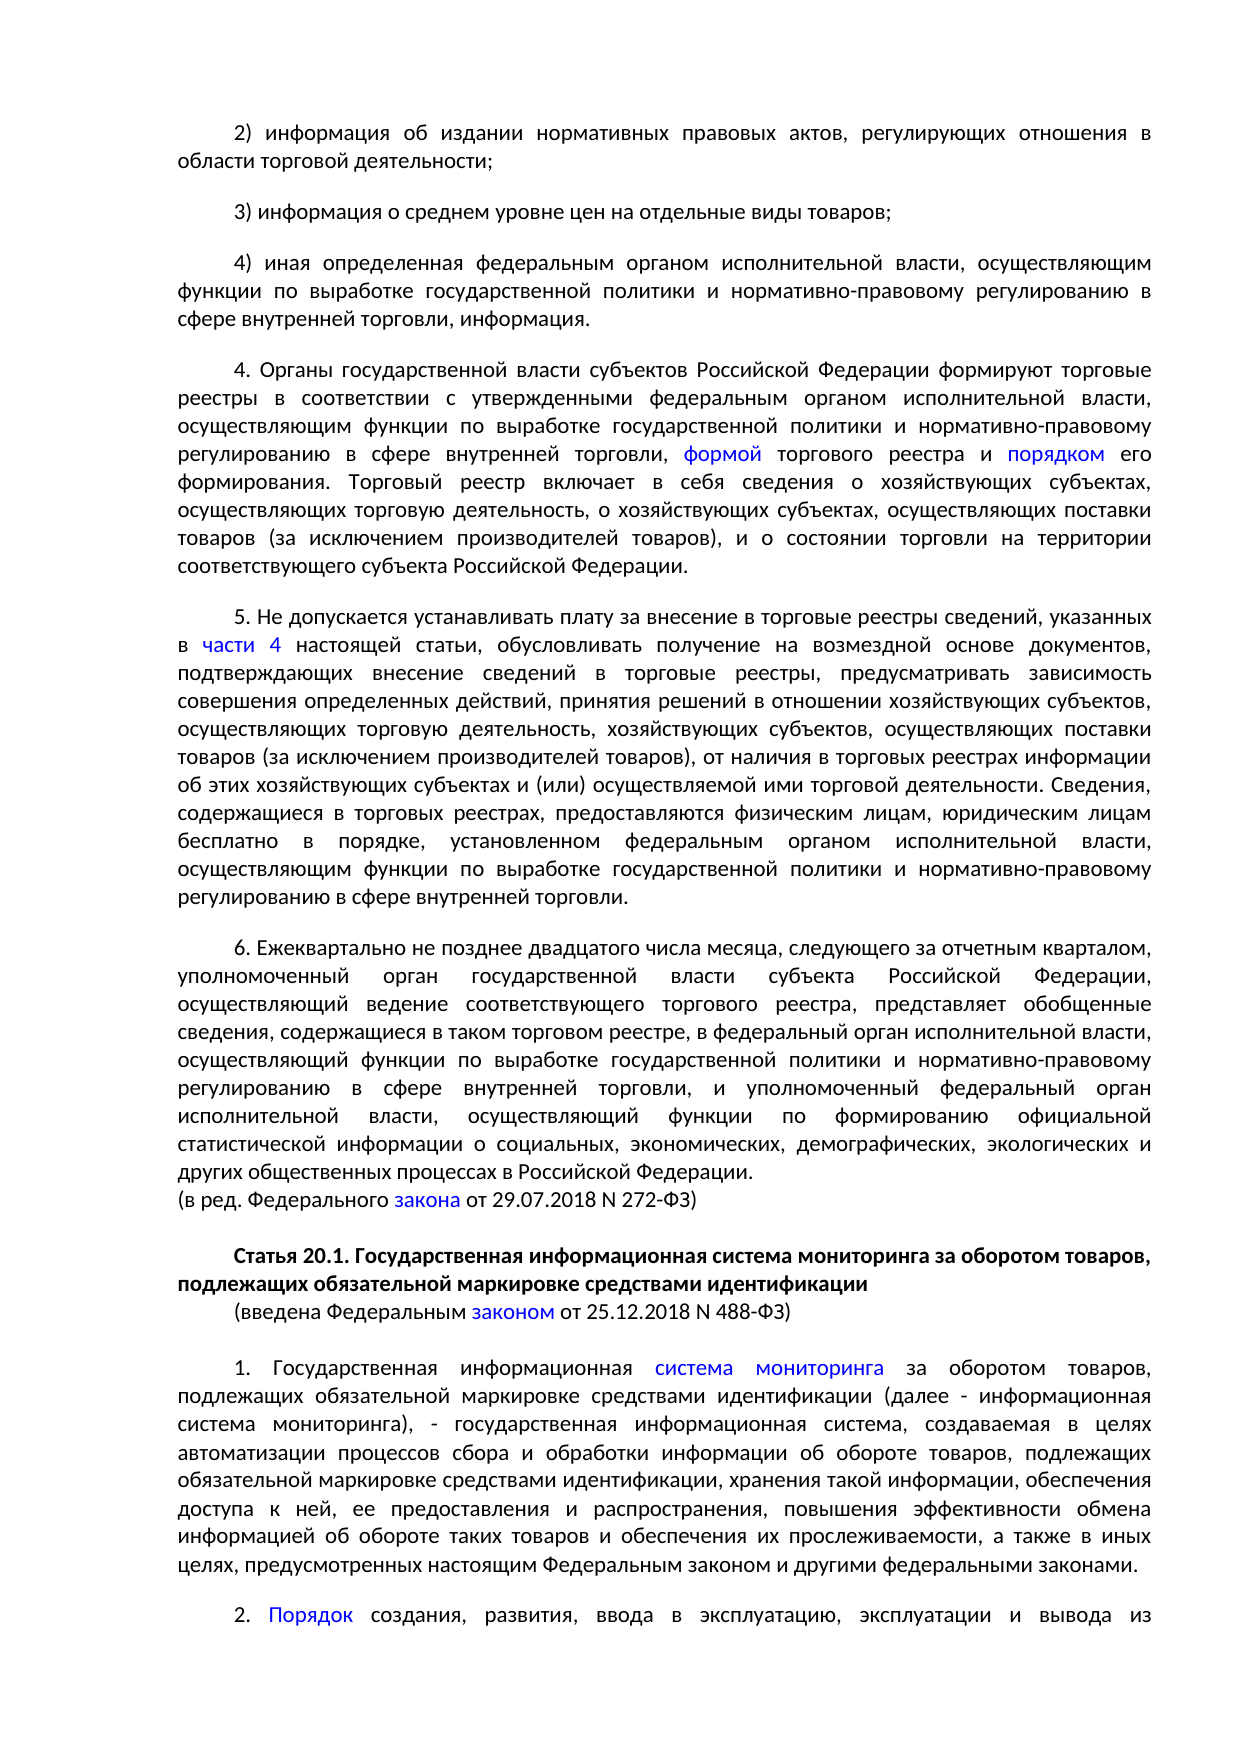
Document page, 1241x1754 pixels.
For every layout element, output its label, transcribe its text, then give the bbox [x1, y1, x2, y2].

text 4) иная определенная федеральным органом исполнительной власти, осуществляющим функции по выработке государственной политики и нормативно-правовому регулированию в сфере внутренней торговли, информация. [177, 248, 1152, 332]
text (введена Федеральным законом от 25.12.2018 N 488-ФЗ) [177, 1297, 1152, 1326]
text 3) информация о среднем уровне цен на отдельные виды товаров; [177, 197, 1152, 225]
title Статья 20.1. Государственная информационная система мониторинга за оборотом товаров, подлежащих обязательной маркировке средствами идентификации [177, 1241, 1152, 1297]
text 2) информация об издании нормативных правовых актов, регулирующих отношения в области торговой деятельности; [177, 118, 1152, 174]
text 6. Ежеквартально не позднее двадцатого числа месяца, следующего за отчетным кварталом, уполномоченный орган государственной власти субъекта Российской Федерации, осуществляющий ведение соответствующего торгового реестра, представляет обобщенные сведения, содержащиеся в таком торговом реестре, в федеральный орган исполнительной власти, осуществляющий функции по выработке государственной политики и нормативно-правовому регулированию в сфере внутренней торговли, и уполномоченный федеральный орган исполнительной власти, осуществляющий функции по формированию официальной статистической информации о социальных, экономических, демографических, экологических и других общественных процессах в Российской Федерации. [177, 933, 1152, 1185]
text (в ред. Федерального закона от 29.07.2018 N 272-ФЗ) [177, 1185, 1152, 1213]
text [177, 1601, 1152, 1629]
text 1. Государственная информационная система мониторинга за оборотом товаров, подлежащих обязательной маркировке средствами идентификации (далее - информационная система мониторинга), - государственная информационная система, создаваемая в целях автоматизации процессов сбора и обработки информации об обороте товаров, подлежащих обязательной маркировке средствами идентификации, хранения такой информации, обеспечения доступа к ней, ее предоставления и распространения, повышения эффективности обмена информацией об обороте таких товаров и обеспечения их прослеживаемости, а также в иных целях, предусмотренных настоящим Федеральным законом и другими федеральными законами. [177, 1353, 1152, 1578]
text 4. Органы государственной власти субъектов Российской Федерации формируют торговые реестры в соответствии с утвержденными федеральным органом исполнительной власти, осуществляющим функции по выработке государственной политики и нормативно-правовому регулированию в сфере внутренней торговли, формой торгового реестра и порядком его формирования. Торговый реестр включает в себя сведения о хозяйствующих субъектах, осуществляющих торговую деятельность, о хозяйствующих субъектах, осуществляющих поставки товаров (за исключением производителей товаров), и о состоянии торговли на территории соответствующего субъекта Российской Федерации. [177, 355, 1152, 579]
text 5. Не допускается устанавливать плату за внесение в торговые реестры сведений, указанных в части 4 настоящей статьи, обусловливать получение на возмездной основе документов, подтверждающих внесение сведений в торговые реестры, предусматривать зависимость совершения определенных действий, принятия решений в отношении хозяйствующих субъектов, осуществляющих торговую деятельность, хозяйствующих субъектов, осуществляющих поставки товаров (за исключением производителей товаров), от наличия в торговых реестрах информации об этих хозяйствующих субъектах и (или) осуществляемой ими торговой деятельности. Сведения, содержащиеся в торговых реестрах, предоставляются физическим лицам, юридическим лицам бесплатно в порядке, установленном федеральным органом исполнительной власти, осуществляющим функции по выработке государственной политики и нормативно-правовому регулированию в сфере внутренней торговли. [177, 602, 1152, 910]
